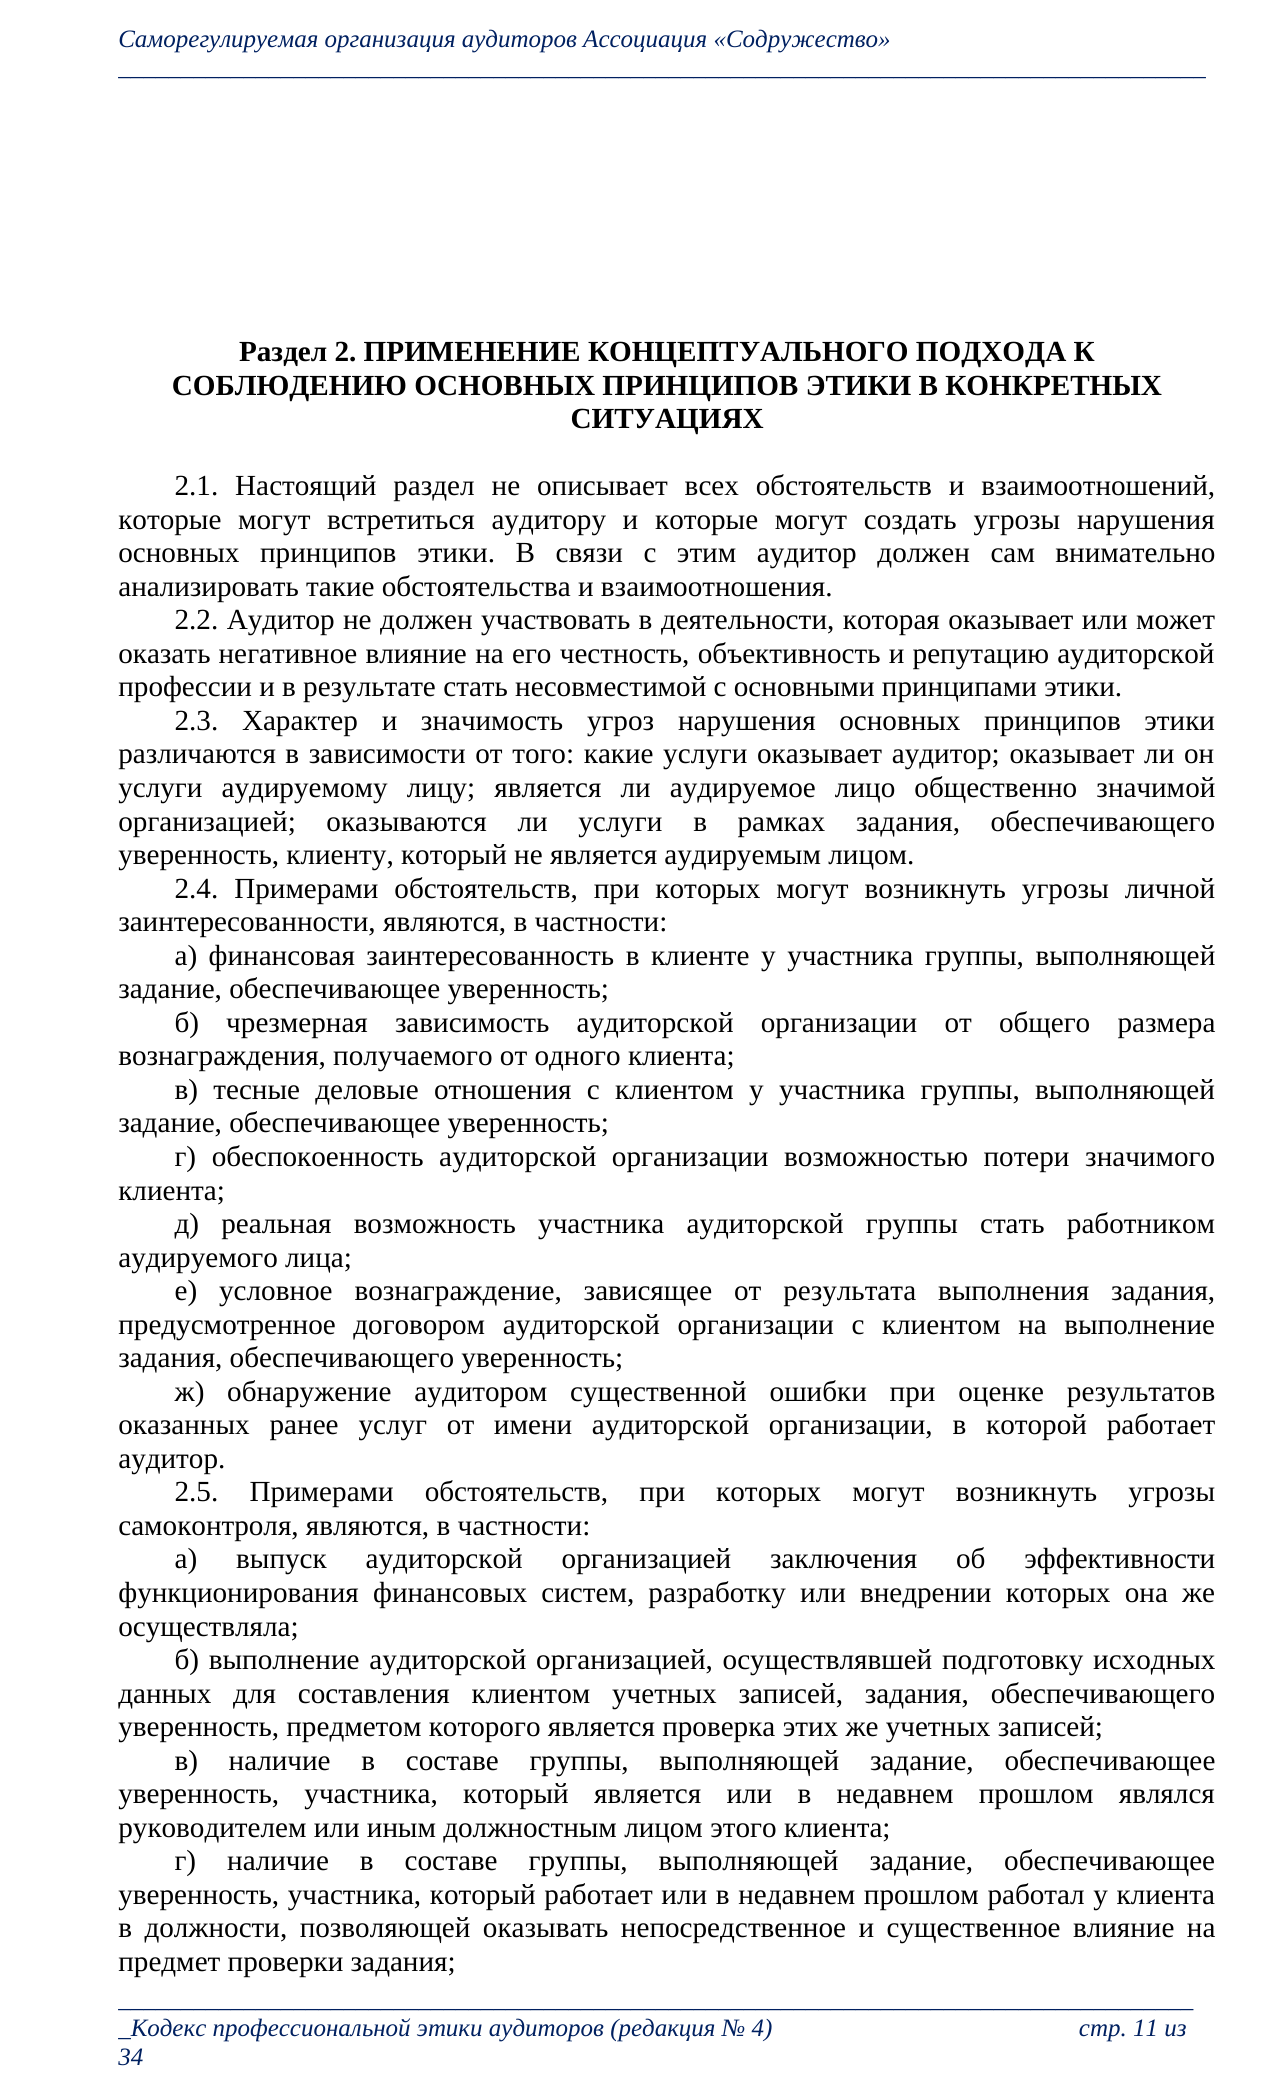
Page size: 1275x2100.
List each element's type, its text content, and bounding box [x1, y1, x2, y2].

text б) чрезмерная зависимость аудиторской организации от общего размера вознаграждения, получаемого от одного клиента; [118, 1005, 1216, 1072]
text 2.1. Настоящий раздел не описывает всех обстоятельств и взаимоотношений, которые могут встретиться аудитору и которые могут создать угрозы нарушения основных принципов этики. В связи с этим аудитор должен сам внимательно анализировать такие обстоятельства и взаимоотношения. [118, 468, 1216, 602]
text б) выполнение аудиторской организацией, осуществлявшей подготовку исходных данных для составления клиентом учетных записей, задания, обеспечивающего уверенность, предметом которого является проверка этих же учетных записей; [118, 1642, 1216, 1743]
text в) тесные деловые отношения с клиентом у участника группы, выполняющей задание, обеспечивающее уверенность; [118, 1072, 1216, 1139]
text г) обеспокоенность аудиторской организации возможностью потери значимого клиента; [118, 1139, 1216, 1206]
text 2.5. Примерами обстоятельств, при которых могут возникнуть угрозы самоконтроля, являются, в частности: [118, 1474, 1216, 1542]
text д) реальная возможность участника аудиторской группы стать работником аудируемого лица; [118, 1206, 1216, 1273]
text а) выпуск аудиторской организацией заключения об эффективности функционирования финансовых систем, разработку или внедрении которых она же осуществляла; [118, 1542, 1216, 1642]
text е) условное вознаграждение, зависящее от результата выполнения задания, предусмотренное договором аудиторской организации с клиентом на выполнение задания, обеспечивающего уверенность; [118, 1273, 1216, 1374]
text 2.4. Примерами обстоятельств, при которых могут возникнуть угрозы личной заинтересованности, являются, в частности: [118, 871, 1216, 938]
subtitle Раздел 2. ПРИМЕНЕНИЕ КОНЦЕПТУАЛЬНОГО ПОДХОДА К СОБЛЮДЕНИЮ ОСНОВНЫХ ПРИНЦИПОВ ЭТИКИ В КОНКРЕТНЫХ СИТУАЦИЯХ [118, 334, 1216, 435]
text 2.2. Аудитор не должен участвовать в деятельности, которая оказывает или может оказать негативное влияние на его честность, объективность и репутацию аудиторской профессии и в результате стать несовместимой с основными принципами этики. [118, 602, 1216, 703]
text ж) обнаружение аудитором существенной ошибки при оценке результатов оказанных ранее услуг от имени аудиторской организации, в которой работает аудитор. [118, 1374, 1216, 1474]
text в) наличие в составе группы, выполняющей задание, обеспечивающее уверенность, участника, который является или в недавнем прошлом являлся руководителем или иным должностным лицом этого клиента; [118, 1743, 1216, 1843]
text г) наличие в составе группы, выполняющей задание, обеспечивающее уверенность, участника, который работает или в недавнем прошлом работал у клиента в должности, позволяющей оказывать непосредственное и существенное влияние на предмет проверки задания; [118, 1843, 1216, 1978]
text 2.3. Характер и значимость угроз нарушения основных принципов этики различаются в зависимости от того: какие услуги оказывает аудитор; оказывает ли он услуги аудируемому лицу; является ли аудируемое лицо общественно значимой организацией; оказываются ли услуги в рамках задания, обеспечивающего уверенность, клиенту, который не является аудируемым лицом. [118, 703, 1216, 871]
text а) финансовая заинтересованность в клиенте у участника группы, выполняющей задание, обеспечивающее уверенность; [118, 938, 1216, 1005]
